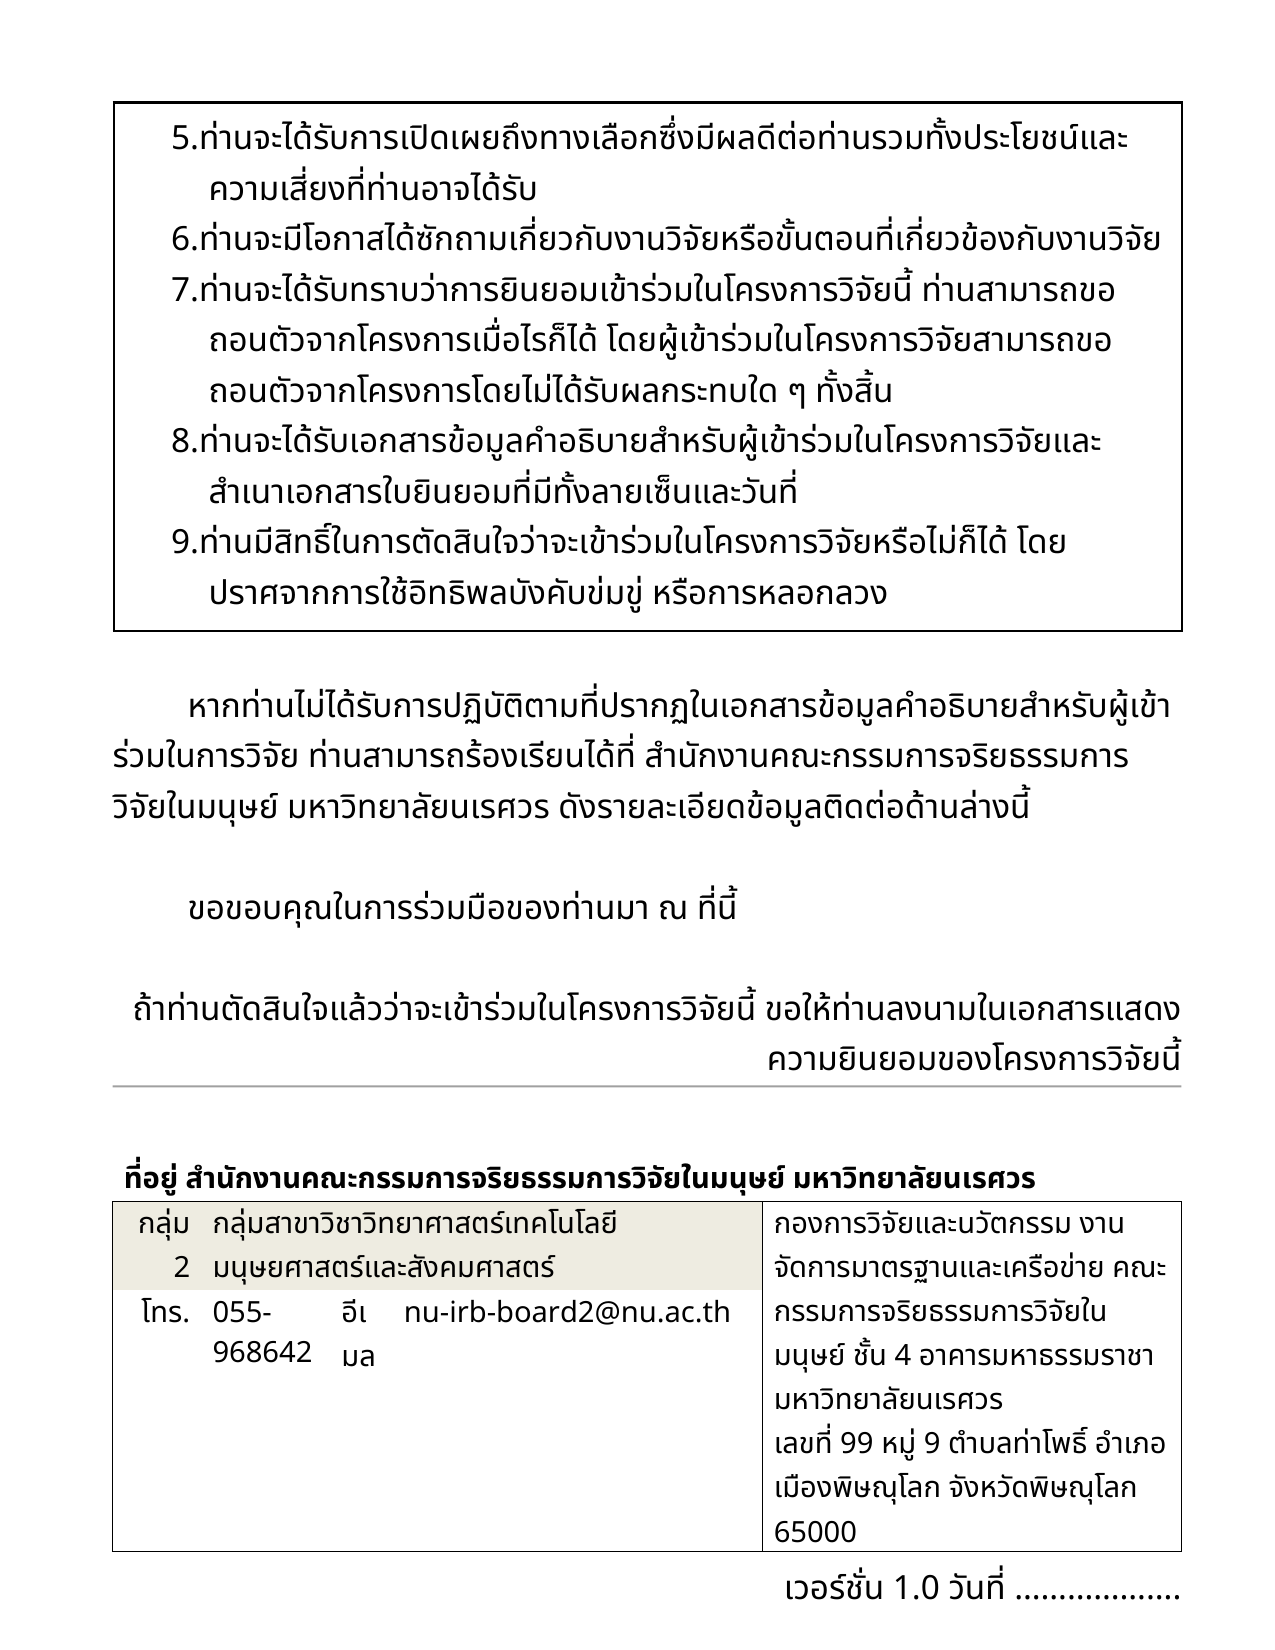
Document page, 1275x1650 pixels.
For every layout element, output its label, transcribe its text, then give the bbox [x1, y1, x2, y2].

text ถ้าท่านตัดสินใจแล้วว่าจะเข้าร่วมในโครงการวิจัยนี้ ขอให้ท่านลงนามในเอกสารแสดงความยินยอมของโครงการวิจัยนี้ [112, 984, 1181, 1085]
table_header ที่อยู่ สำนักงานคณะกรรมการจริยธรรมการวิจัยในมนุษย์ มหาวิทยาลัยนเรศวร [113, 1157, 1181, 1201]
table_cell โทร. [113, 1290, 201, 1551]
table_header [115, 104, 1181, 629]
text หากท่านไม่ได้รับการปฏิบัติตามที่ปรากฏในเอกสารข้อมูลคำอธิบายสำหรับผู้เข้าร่วมในการวิจัย ท่านสามารถร้องเรียนได้ที่ สำนักงานคณะกรรมการจริยธรรมการวิจัยในมนุษย์ มหาวิทยาลัยนเรศวร ดังรายละเอียดข้อมูลติดต่อด้านล่างนี้ [112, 682, 1181, 833]
table_cell กลุ่มสาขาวิชาวิทยาศาสตร์เทคโนโลยี มนุษยศาสตร์และสังคมศาสตร์ [201, 1202, 762, 1290]
text ขอขอบคุณในการร่วมมือของท่านมา ณ ที่นี้ [112, 884, 1181, 934]
table_cell 055-968642 [201, 1290, 330, 1551]
table_cell nu-irb-board2@nu.ac.th [393, 1290, 762, 1551]
table_cell กองการวิจัยและนวัตกรรม งานจัดการมาตรฐานและเครือข่าย คณะกรรมการจริยธรรมการวิจัยในมนุษย์ ชั้น 4 อาคารมหาธรรมราชา มหาวิทยาลัยนเรศวร เลขที่ 99 หมู่ 9 ตำบลท่าโพธิ์ อำเภอเมืองพิษณุโลก จังหวัดพิษณุโลก 65000 [763, 1202, 1181, 1551]
table_cell อีเมล [330, 1290, 392, 1551]
table_cell กลุ่ม 2 [113, 1202, 201, 1290]
